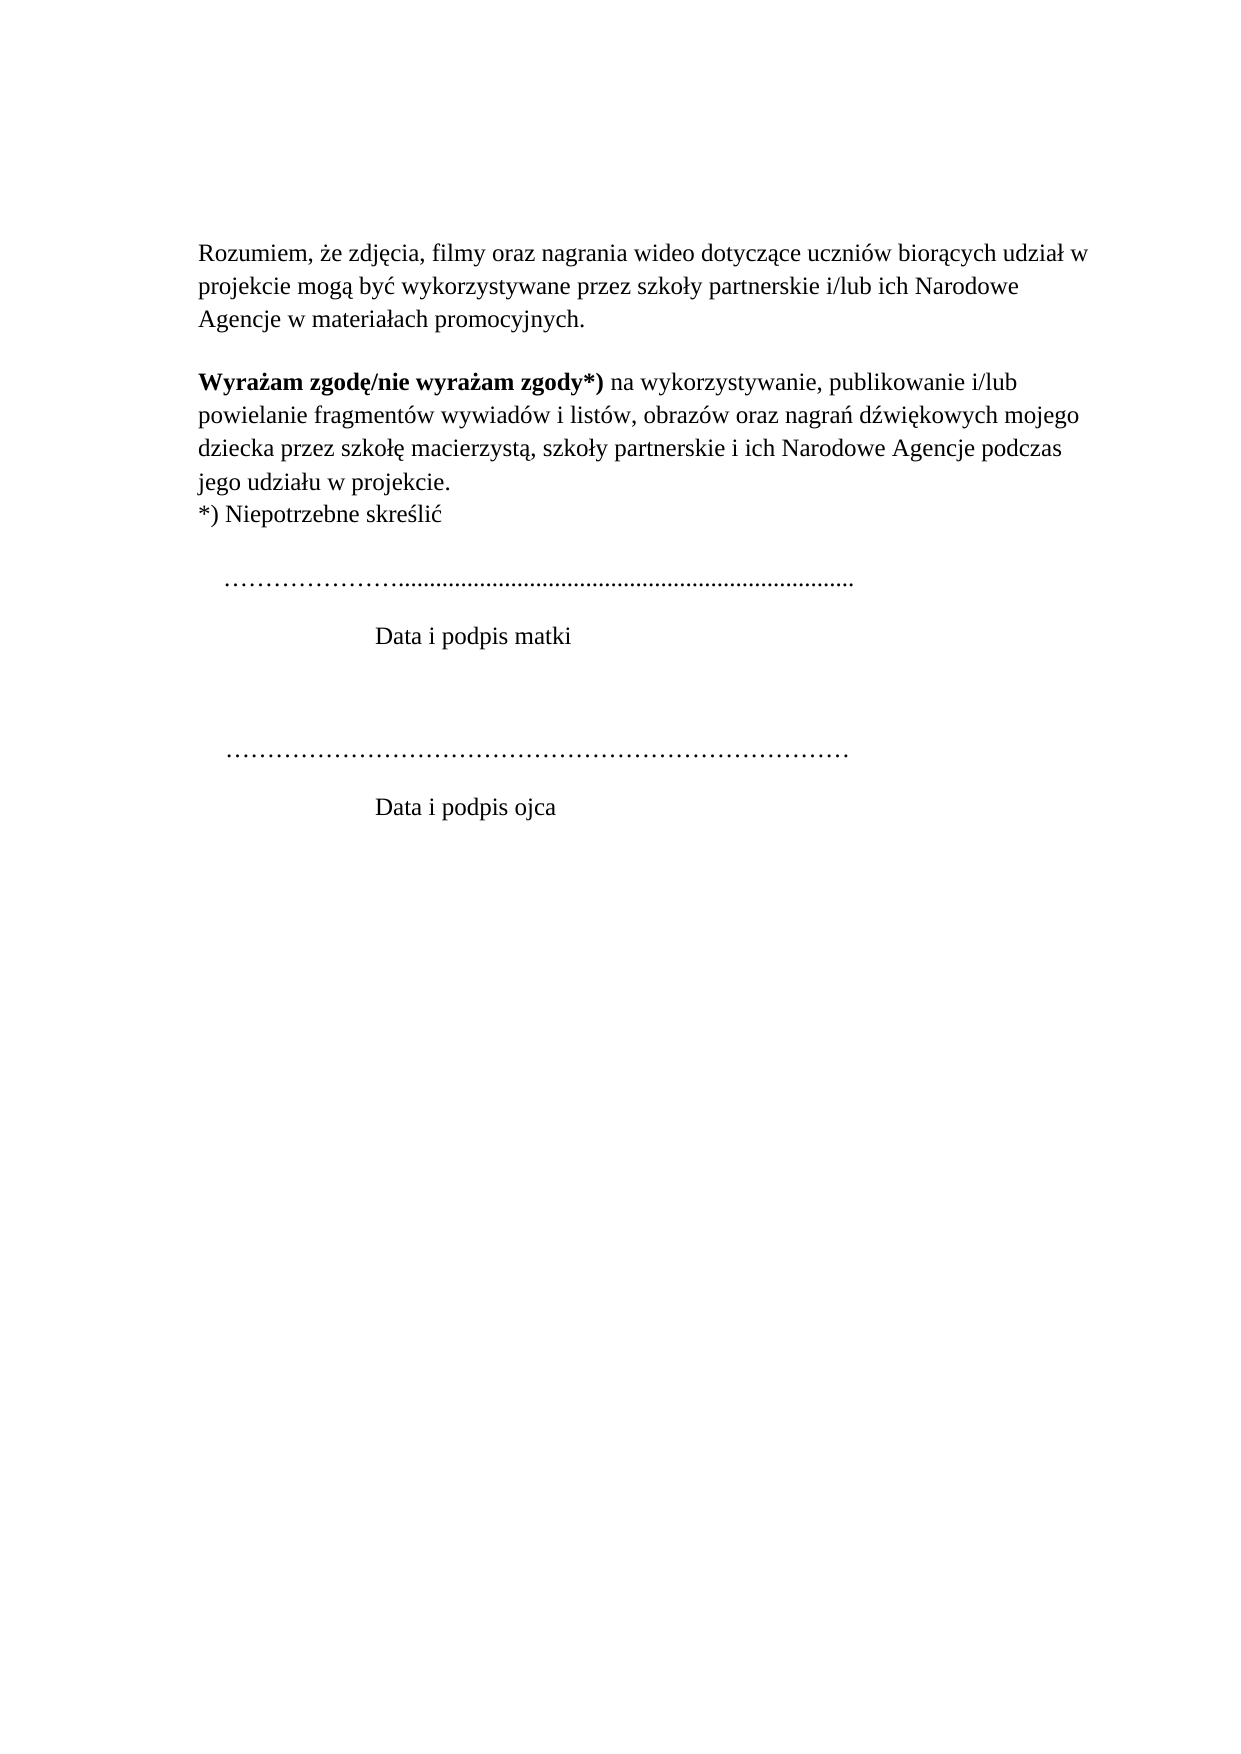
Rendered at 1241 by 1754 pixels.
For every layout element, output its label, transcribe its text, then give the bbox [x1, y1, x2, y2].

text Wyrażam zgodę/nie wyrażam zgody*) na wykorzystywanie, publikowanie i/lub powielanie fragmentów wywiadów i listów, obrazów oraz nagrań dźwiękowych mojego dziecka przez szkołę macierzystą, szkoły partnerskie i ich Narodowe Agencje podczas jego udziału w projekcie. [198, 367, 1090, 495]
text *) Niepotrzebne skreślić [198, 499, 1090, 528]
text Data i podpis ojca [150, 792, 1090, 821]
text Data i podpis matki [150, 621, 1090, 649]
text Rozumiem, że zdjęcia, filmy oraz nagrania wideo dotyczące uczniów biorących udział w projekcie mogą być wykorzystywane przez szkoły partnerskie i/lub ich Narodowe Agencje w materiałach promocyjnych. [198, 238, 1090, 333]
text …………………......................................................................... [198, 563, 1090, 592]
text ………………………………………………………………… [150, 734, 1090, 763]
